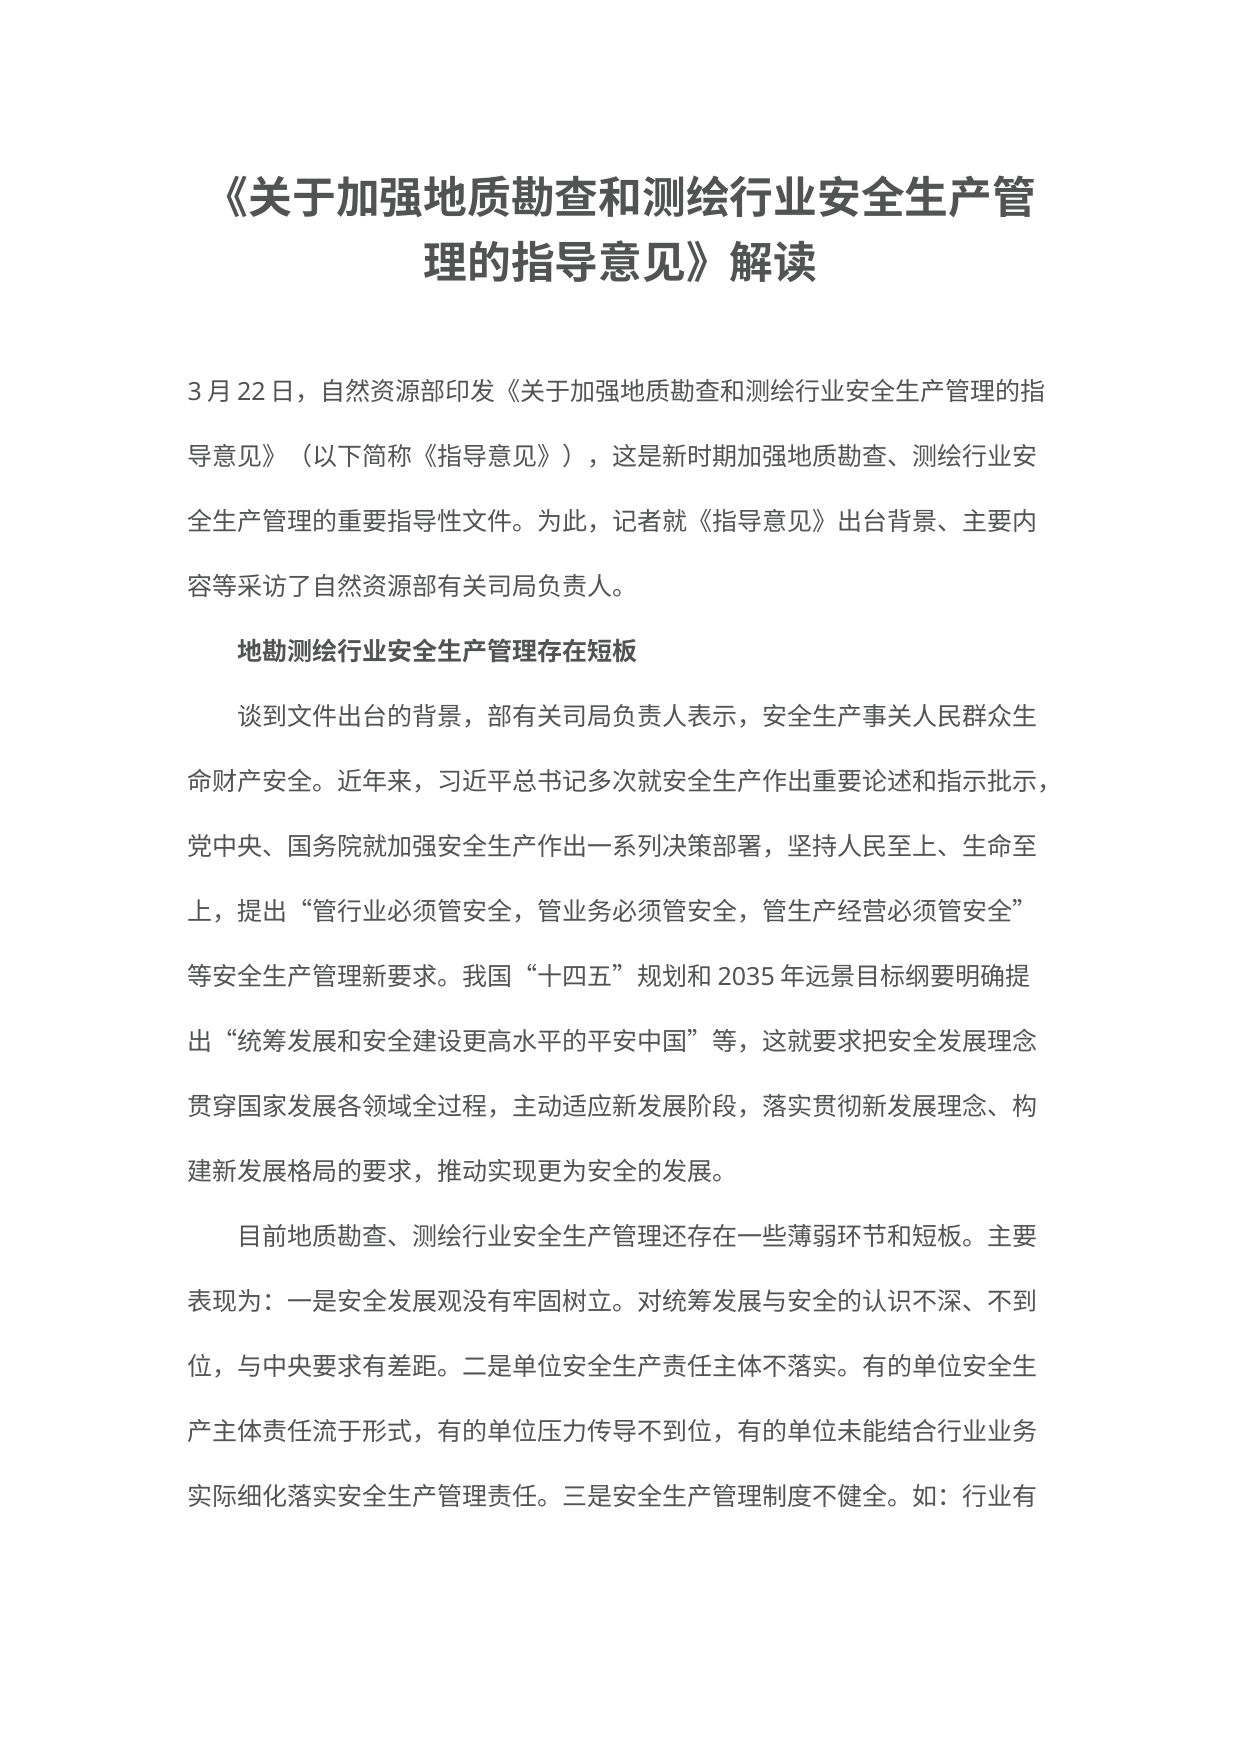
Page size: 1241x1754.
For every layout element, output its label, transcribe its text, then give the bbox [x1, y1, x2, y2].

text 《关于加强地质勘查和测绘行业安全生产管理的指导意见》解读 [187, 162, 1053, 292]
text 地勘测绘行业安全生产管理存在短板 [187, 617, 1053, 682]
text 3月22日，自然资源部印发《关于加强地质勘查和测绘行业安全生产管理的指导意见》（以下简称《指导意见》），这是新时期加强地质勘查、测绘行业安全生产管理的重要指导性文件。为此，记者就《指导意见》出台背景、主要内容等采访了自然资源部有关司局负责人。 [187, 357, 1053, 617]
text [187, 1202, 1053, 1527]
text 谈到文件出台的背景，部有关司局负责人表示，安全生产事关人民群众生命财产安全。近年来，习近平总书记多次就安全生产作出重要论述和指示批示，党中央、国务院就加强安全生产作出一系列决策部署，坚持人民至上、生命至上，提出“管行业必须管安全，管业务必须管安全，管生产经营必须管安全”等安全生产管理新要求。我国“十四五”规划和2035年远景目标纲要明确提出“统筹发展和安全建设更高水平的平安中国”等，这就要求把安全发展理念贯穿国家发展各领域全过程，主动适应新发展阶段，落实贯彻新发展理念、构建新发展格局的要求，推动实现更为安全的发展。 [187, 682, 1053, 1202]
